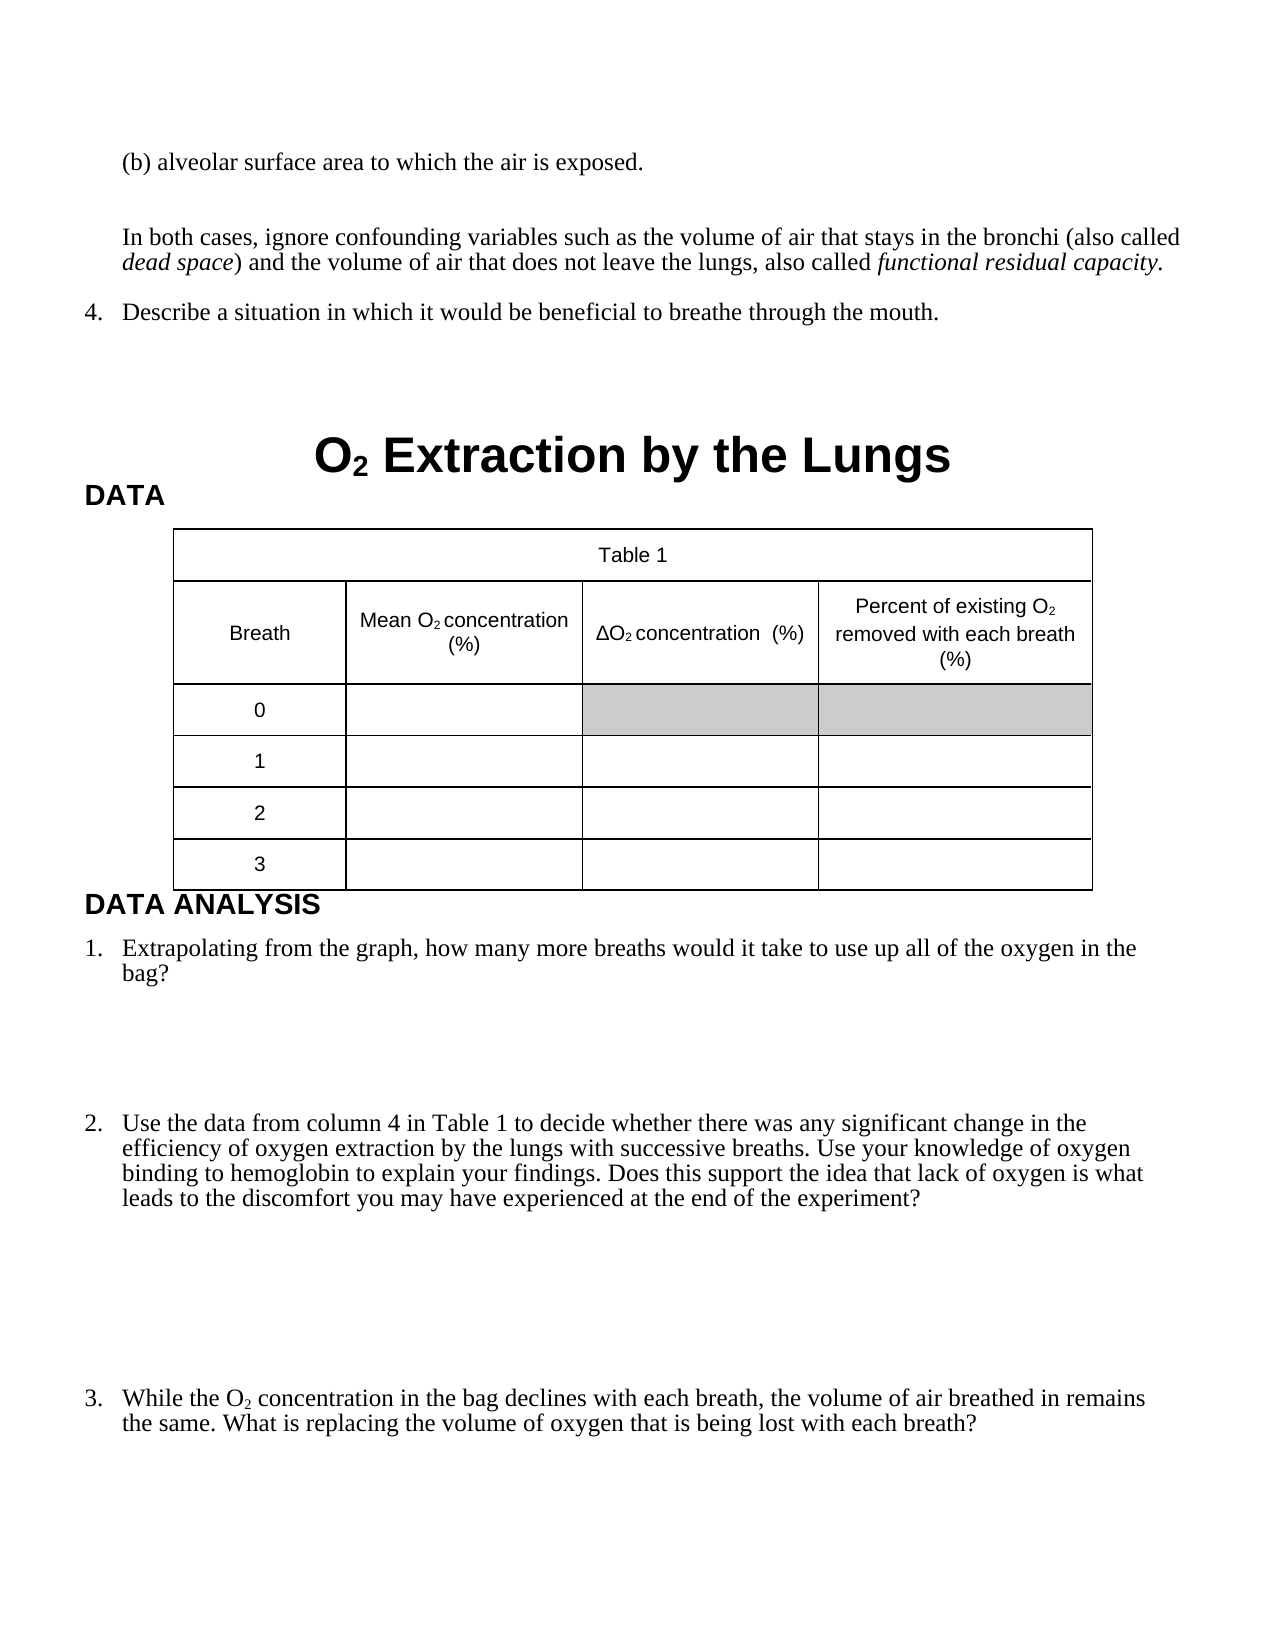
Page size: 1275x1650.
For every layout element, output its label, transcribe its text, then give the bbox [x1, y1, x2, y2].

text 1. Extrapolating from the graph, how many more breaths would it take to use up all of the oxygen in the bag? [84, 937, 1181, 987]
table_cell [819, 683, 1092, 735]
table_cell Percent of existing O2 removed with each breath (%) [819, 580, 1092, 683]
table_cell Breath [174, 582, 345, 683]
table_cell Mean O2 concentration (%) [347, 582, 582, 683]
table_header Table 1 [174, 530, 1092, 580]
table_cell 0 [174, 685, 345, 735]
text In both cases, ignore confounding variables such as the volume of air that stays in the bronchi (also called dead space) and the volume of air that does not leave the lungs, also called functional residual capacity. [84, 225, 1181, 275]
table_cell 2 [174, 788, 345, 838]
table_cell [347, 736, 582, 786]
table_cell [583, 736, 818, 786]
table_cell 3 [174, 840, 345, 889]
text 3. While the O2 concentration in the bag declines with each breath, the volume of air breathed in remains the same. What is replacing the volume of oxygen that is being lost with each breath? [84, 1387, 1181, 1437]
text 4. Describe a situation in which it would be beneficial to breathe through the mouth. [84, 300, 1181, 325]
table_cell [347, 788, 582, 838]
title O2 Extraction by the Lungs [84, 425, 1181, 482]
table_cell ∆O2 concentration (%) [583, 582, 818, 683]
table_cell [583, 788, 818, 838]
table_cell 1 [174, 736, 345, 786]
table_cell [347, 685, 582, 735]
table_cell [819, 838, 1092, 889]
table_cell [819, 735, 1092, 786]
table_cell [583, 685, 818, 735]
text 2. Use the data from column 4 in Table 1 to decide whether there was any significant change in the efficiency of oxygen extraction by the lungs with successive breaths. Use your knowledge of oxygen binding to hemoglobin to explain your findings. Does this support the idea that lack of oxygen is what leads to the discomfort you may have experienced at the end of the experiment? [84, 1112, 1181, 1212]
text (b) alveolar surface area to which the air is exposed. [84, 150, 1181, 175]
text DATA [84, 482, 1181, 512]
table_cell [819, 786, 1092, 838]
table_cell [347, 840, 582, 889]
text Data Analysis [84, 891, 1181, 920]
table_cell [583, 840, 818, 889]
